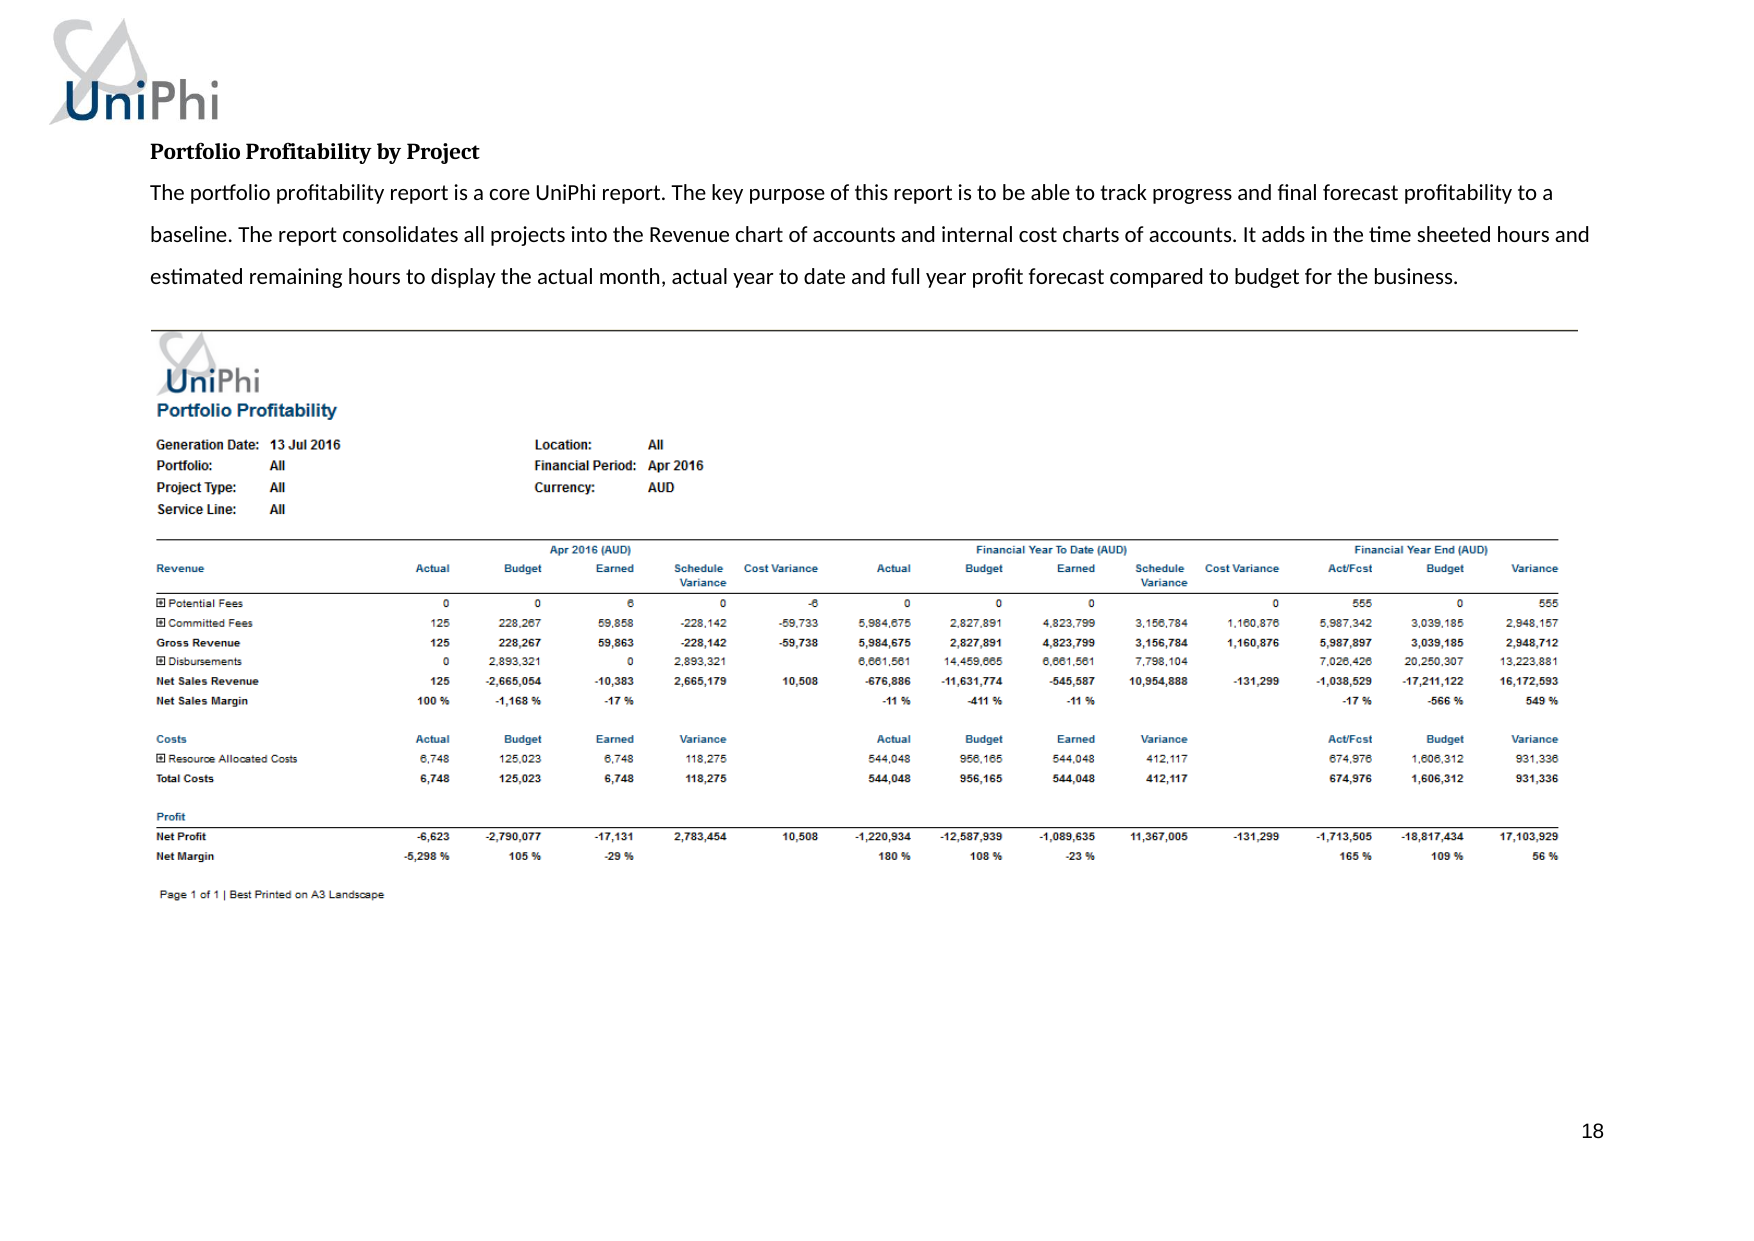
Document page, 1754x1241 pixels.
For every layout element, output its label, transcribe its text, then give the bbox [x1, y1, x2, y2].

picture [48, 18, 218, 125]
picture [151, 329, 1578, 916]
subtitle Portfolio Profitability by Project [150, 139, 1604, 165]
text The portfolio profitability report is a core UniPhi report. The key purpose of this report is to be able to track progress and final forecast profitability to a baseline. The report consolidates all projects into the Revenue chart of accounts and internal cost charts of accounts. It adds in the time sheeted hours and estimated remaining hours to display the actual month, actual year to date and full year profit forecast compared to budget for the business. [150, 178, 1604, 290]
